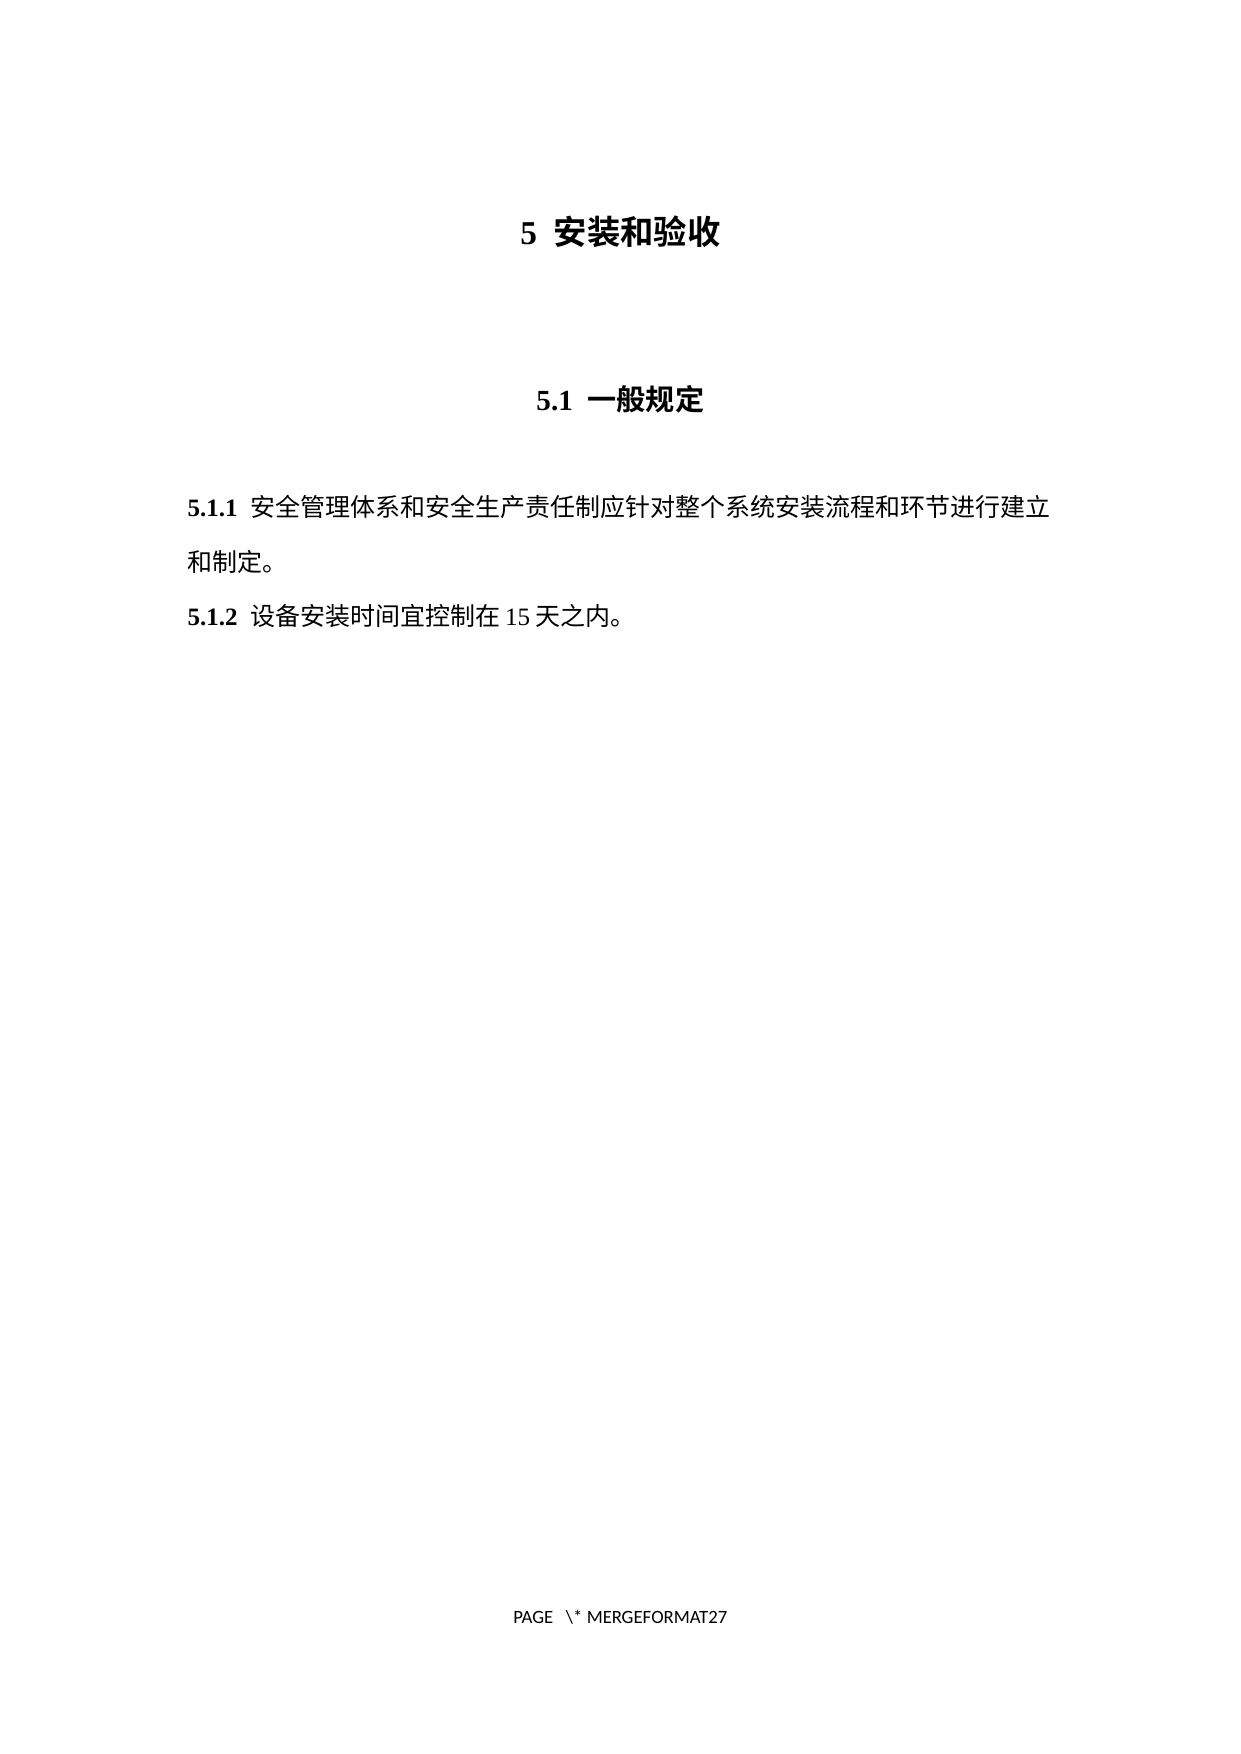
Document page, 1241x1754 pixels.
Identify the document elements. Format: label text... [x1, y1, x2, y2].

subtitle 5 安装和验收 [187, 197, 1053, 262]
text 5.1.1 安全管理体系和安全生产责任制应针对整个系统安装流程和环节进行建立和制定。 [187, 488, 1053, 578]
text 5.1.2 设备安装时间宜控制在15天之内。 [187, 596, 1053, 633]
subtitle 5.1 一般规定 [187, 365, 1053, 430]
